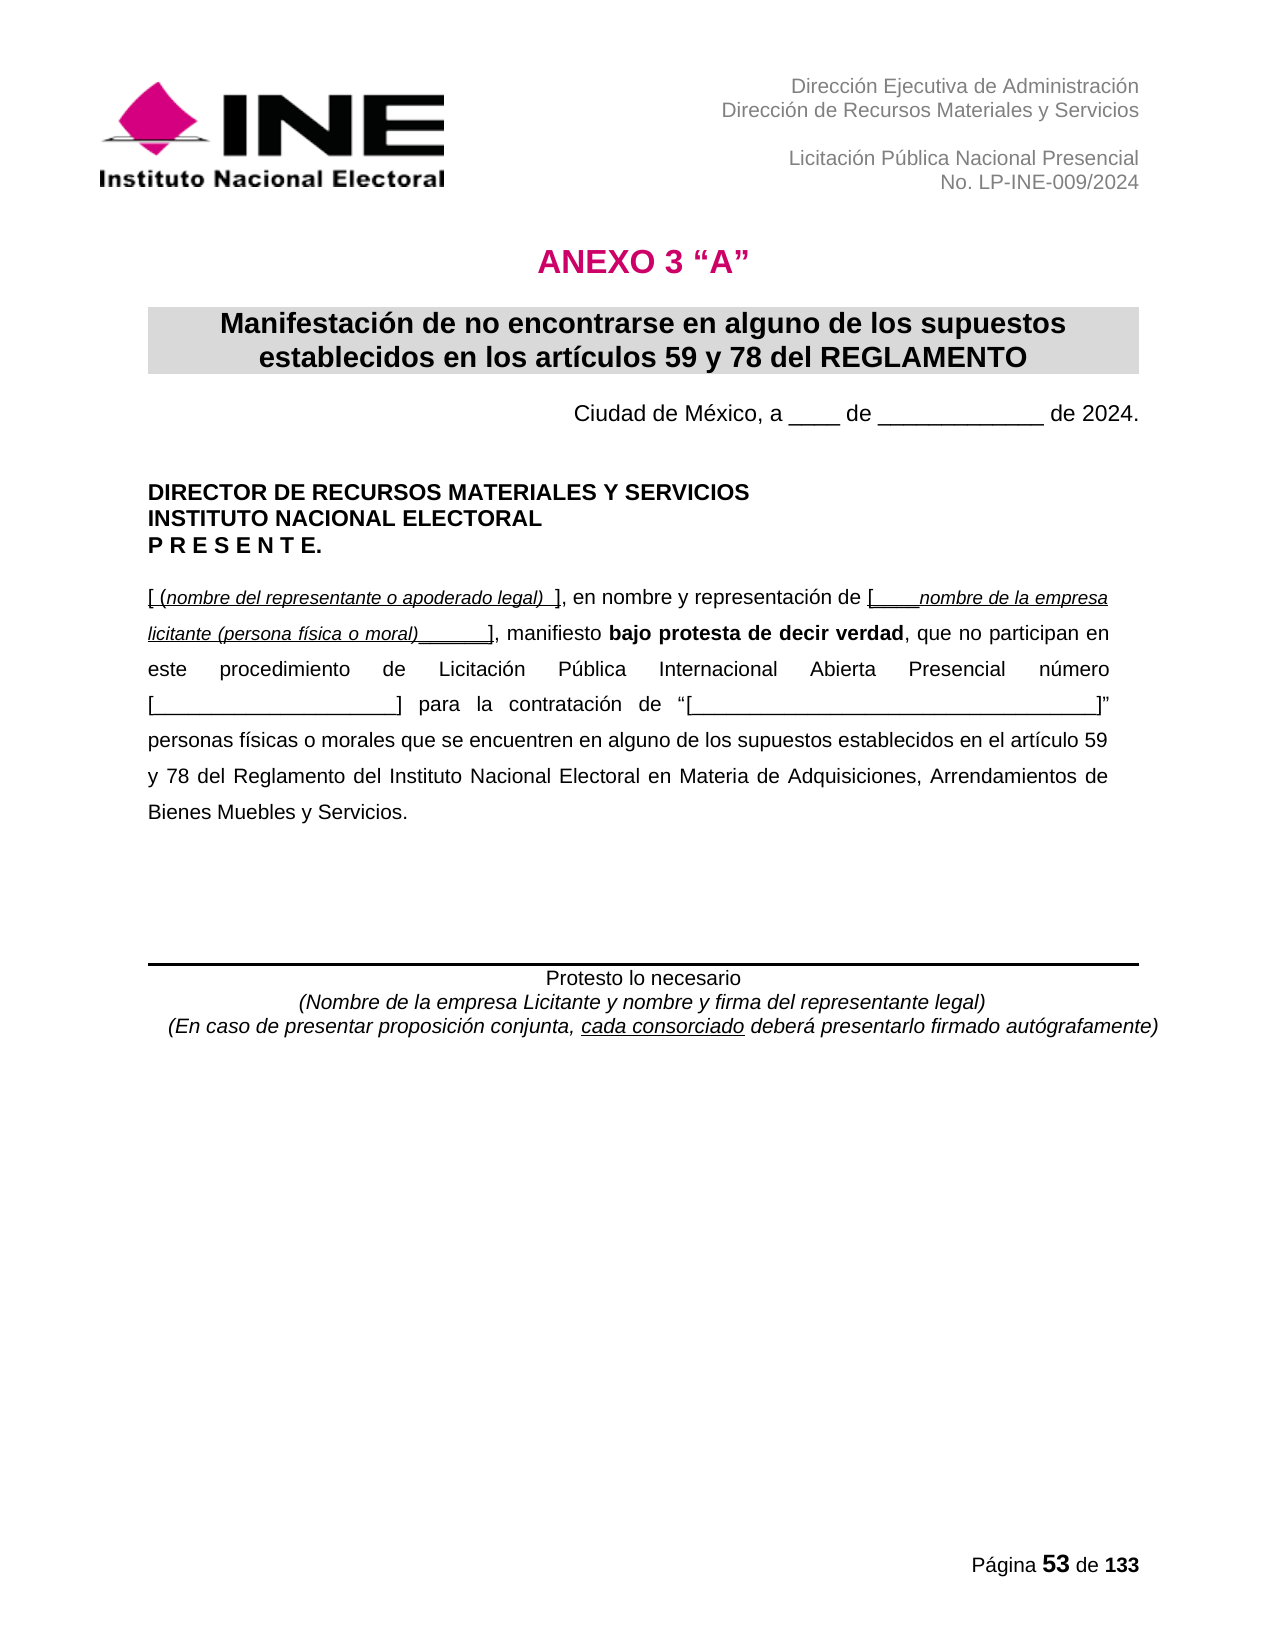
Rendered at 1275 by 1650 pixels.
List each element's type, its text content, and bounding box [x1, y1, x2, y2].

text Protesto lo necesario [148, 966, 1139, 990]
text P R E S E N T E. [148, 532, 1139, 558]
text DIRECTOR DE RECURSOS MATERIALES Y SERVICIOS [148, 479, 1139, 505]
text INSTITUTO NACIONAL ELECTORAL [148, 505, 1139, 532]
text Ciudad de México, a ____ de _____________ de 2024. [148, 400, 1139, 426]
picture [100, 82, 444, 187]
text (En caso de presentar proposición conjunta, cada consorciado deberá presentarlo firmado autógrafamente) [148, 1014, 1181, 1038]
text [ (nombre del representante o apoderado legal) ], en nombre y representación de [____nombre de la empresa licitante (persona física o moral)______], manifiesto bajo protesta de decir verdad, que no participan en este procedimiento de Licitación Pública Internacional Abierta Presencial número [_____________________] para la contratación de “[___________________________________]” personas físicas o morales que se encuentren en alguno de los supuestos establecidos en el artículo 59 y 78 del Reglamento del Instituto Nacional Electoral en Materia de Adquisiciones, Arrendamientos de Bienes Muebles y Servicios. [148, 584, 1109, 824]
text (Nombre de la empresa Licitante y nombre y firma del representante legal) [148, 990, 1139, 1014]
text Manifestación de no encontrarse en alguno de los supuestos establecidos en los artículos 59 y 78 del REGLAMENTO [148, 307, 1139, 374]
subtitle ANEXO 3 “A” [148, 242, 1139, 280]
